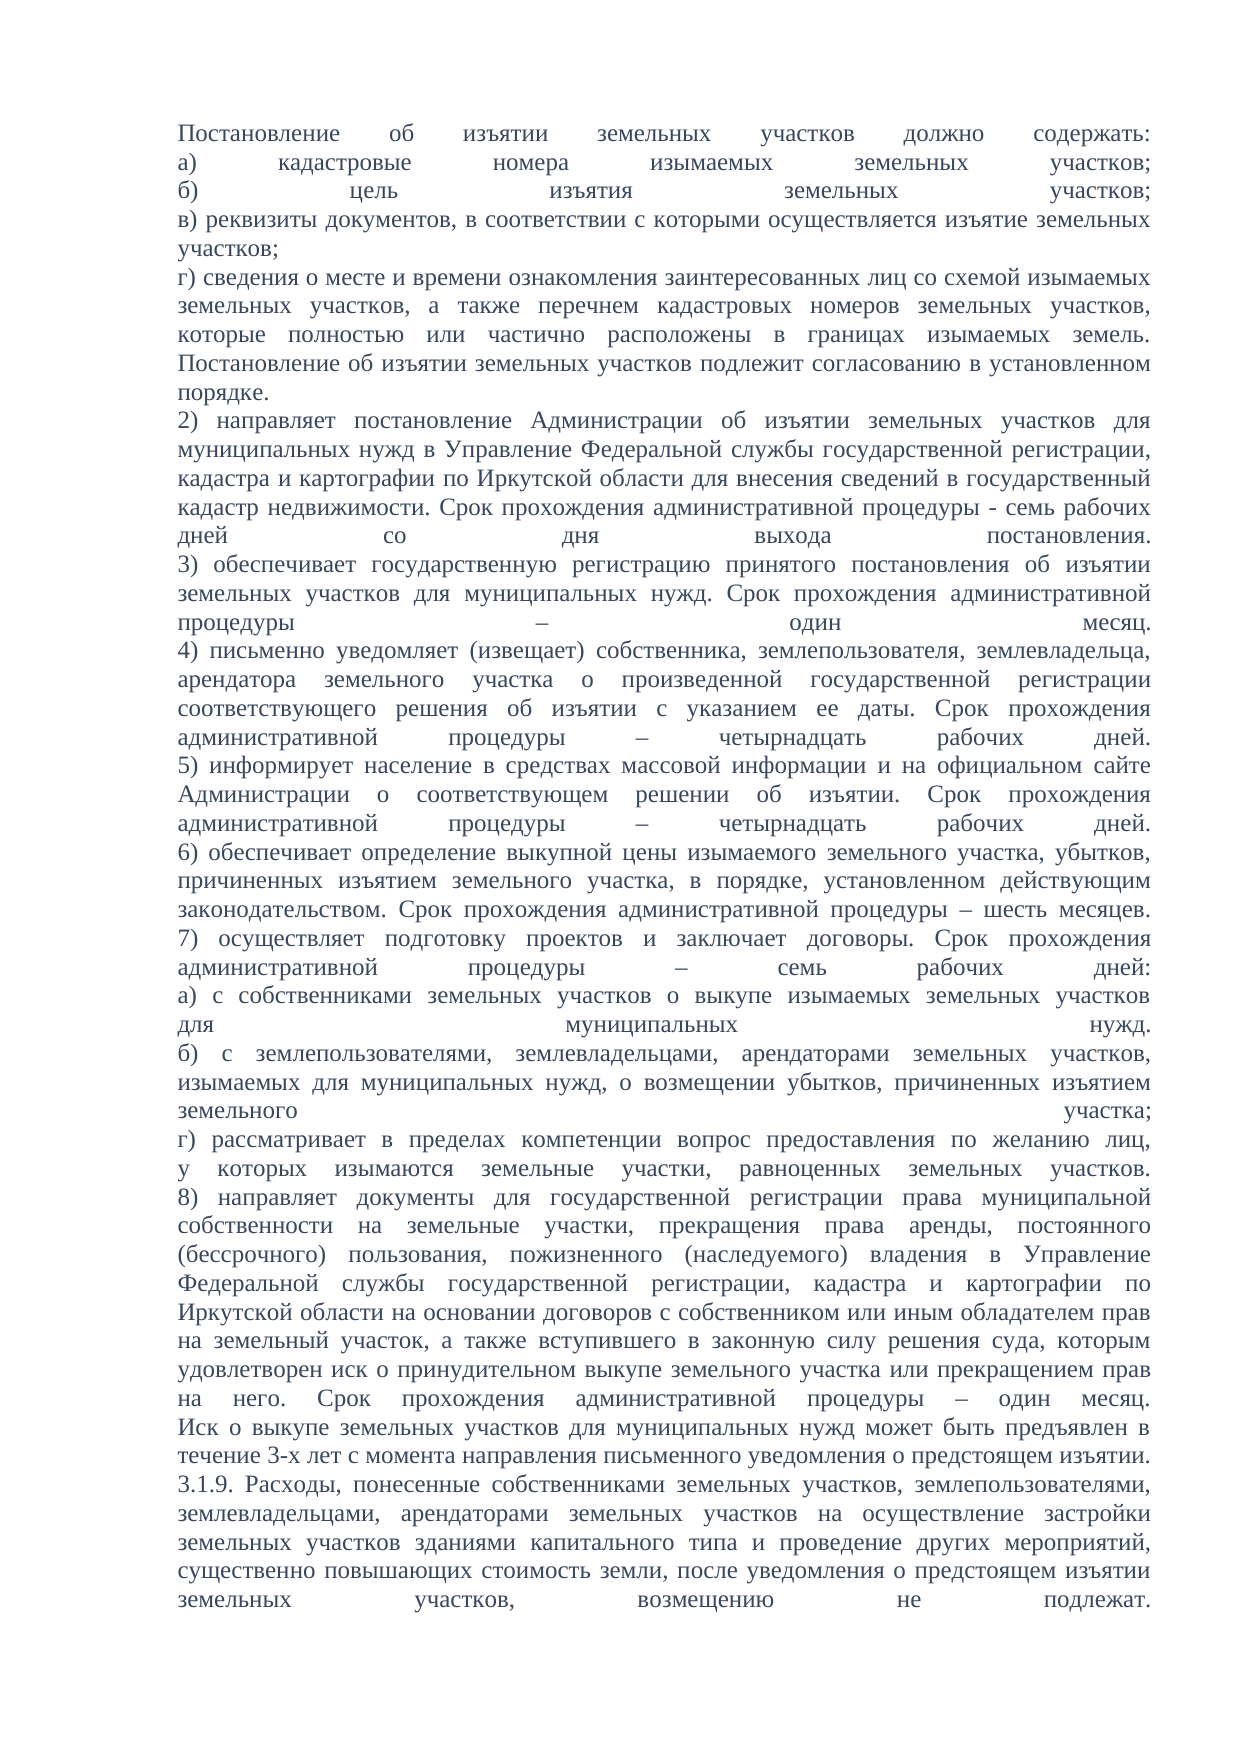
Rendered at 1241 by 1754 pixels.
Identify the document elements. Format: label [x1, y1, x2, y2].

text [177, 118, 1152, 1613]
